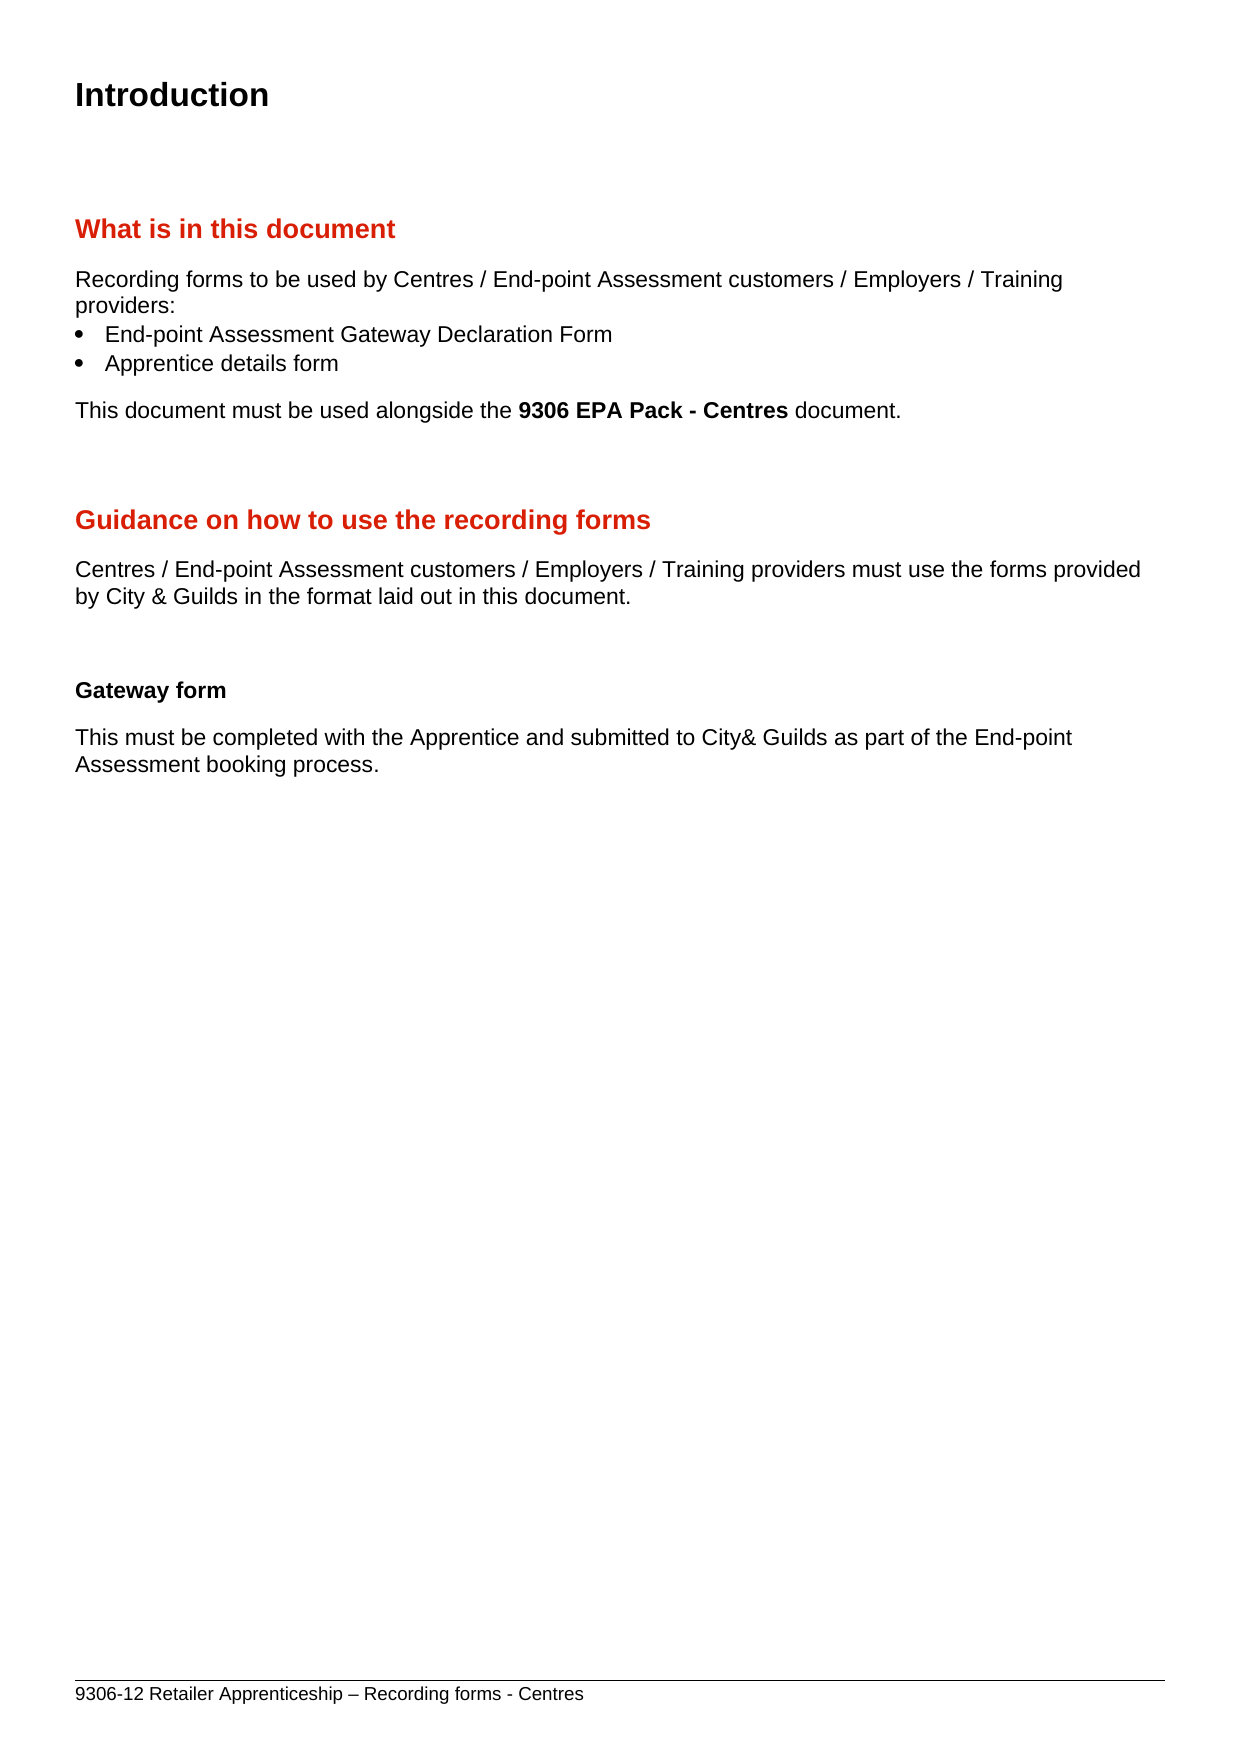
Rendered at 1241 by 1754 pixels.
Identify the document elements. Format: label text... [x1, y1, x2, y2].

list End-point Assessment Gateway Declaration Form [75, 322, 1165, 347]
text This document must be used alongside the 9306 EPA Pack - Centres document. [75, 397, 1165, 424]
list Apprentice details form [75, 352, 1165, 377]
text Gateway form [75, 677, 1165, 703]
subtitle Guidance on how to use the recording forms [75, 504, 1165, 536]
text Centres / End-point Assessment customers / Employers / Training providers must use the forms provided by City & Guilds in the format laid out in this document. [75, 556, 1165, 609]
text This must be completed with the Apprentice and submitted to City& Guilds as part of the End-point Assessment booking process. [75, 724, 1165, 777]
text Introduction [75, 75, 1165, 113]
text Recording forms to be used by Centres / End-point Assessment customers / Employers / Training providers: [75, 266, 1165, 318]
subtitle What is in this document [75, 213, 1165, 245]
